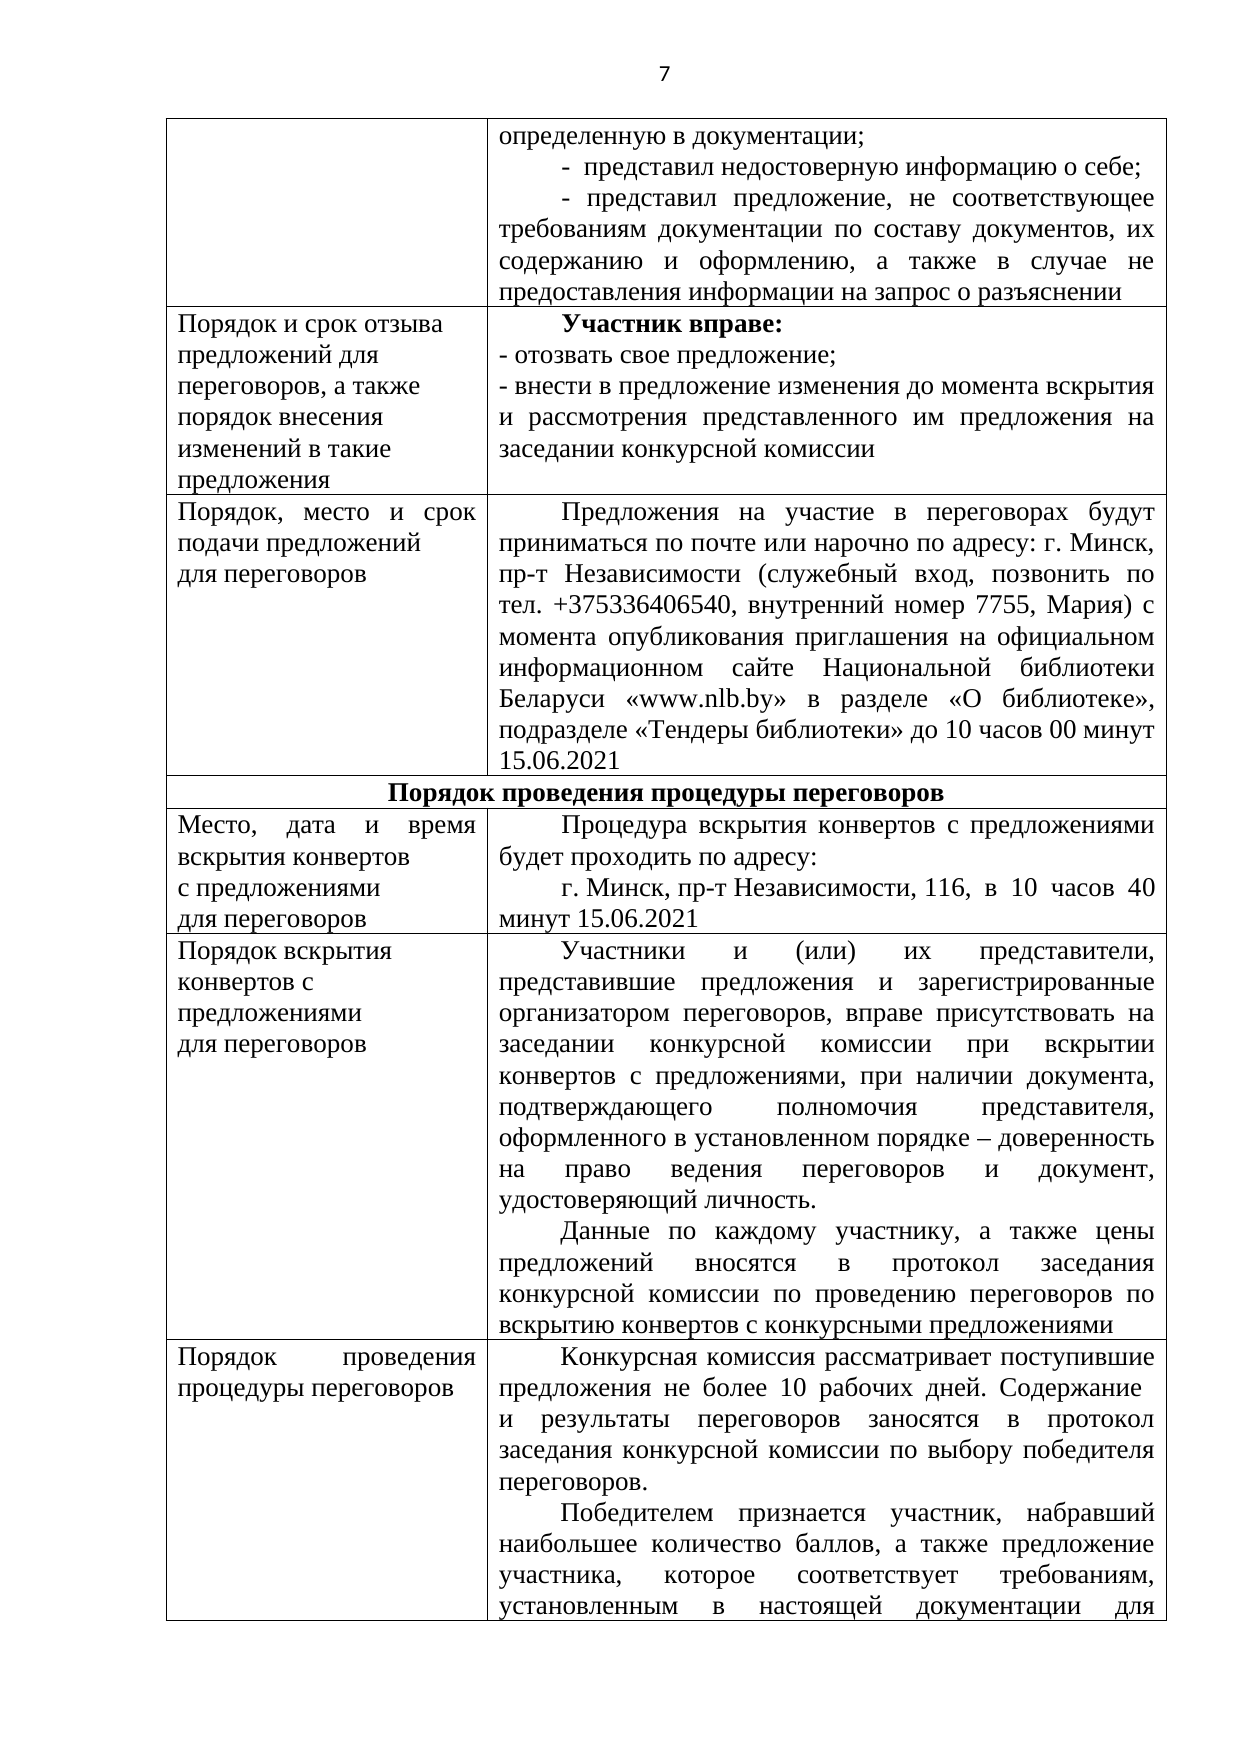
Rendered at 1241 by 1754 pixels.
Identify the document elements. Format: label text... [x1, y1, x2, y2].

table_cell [488, 1340, 1166, 1620]
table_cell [167, 1340, 487, 1620]
table_cell Порядок проведения процедуры переговоров [167, 776, 1166, 807]
table_cell Участник вправе: - отозвать свое предложение; - внести в предложение изменения до момента вскрытия и рассмотрения представленного им предложения на заседании конкурсной комиссии [488, 307, 1166, 494]
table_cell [167, 119, 487, 306]
table_cell Порядок вскрытия конвертов с предложениями для переговоров [167, 934, 487, 1339]
table_cell Место, дата и время вскрытия конвертов с предложениями для переговоров [167, 809, 487, 933]
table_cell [488, 119, 1166, 306]
table_cell Процедура вскрытия конвертов с предложениями будет проходить по адресу: г. Минск, пр-т Независимости, 116, в 10 часов 40 минут 15.06.2021 [488, 809, 1166, 933]
table_cell Порядок и срок отзыва предложений для переговоров, а также порядок внесения изменений в такие предложения [167, 307, 487, 494]
table_cell Участники и (или) их представители, представившие предложения и зарегистрированные организатором переговоров, вправе присутствовать на заседании конкурсной комиссии при вскрытии конвертов с предложениями, при наличии документа, подтверждающего полномочия представителя, оформленного в установленном порядке – доверенность на право ведения переговоров и документ, удостоверяющий личность. Данные по каждому участнику, а также цены предложений вносятся в протокол заседания конкурсной комиссии по проведению переговоров по вскрытию конвертов с конкурсными предложениями [488, 934, 1166, 1339]
table_cell Порядок, место и срок подачи предложений для переговоров [167, 495, 487, 775]
table_cell Предложения на участие в переговорах будут приниматься по почте или нарочно по адресу: г. Минск, пр-т Независимости (служебный вход, позвонить по тел. +375336406540, внутренний номер 7755, Мария) с момента опубликования приглашения на официальном информационном сайте Национальной библиотеки Беларуси «www.nlb.by» в разделе «О библиотеке», подразделе «Тендеры библиотеки» до 10 часов 00 минут 15.06.2021 [488, 495, 1166, 775]
